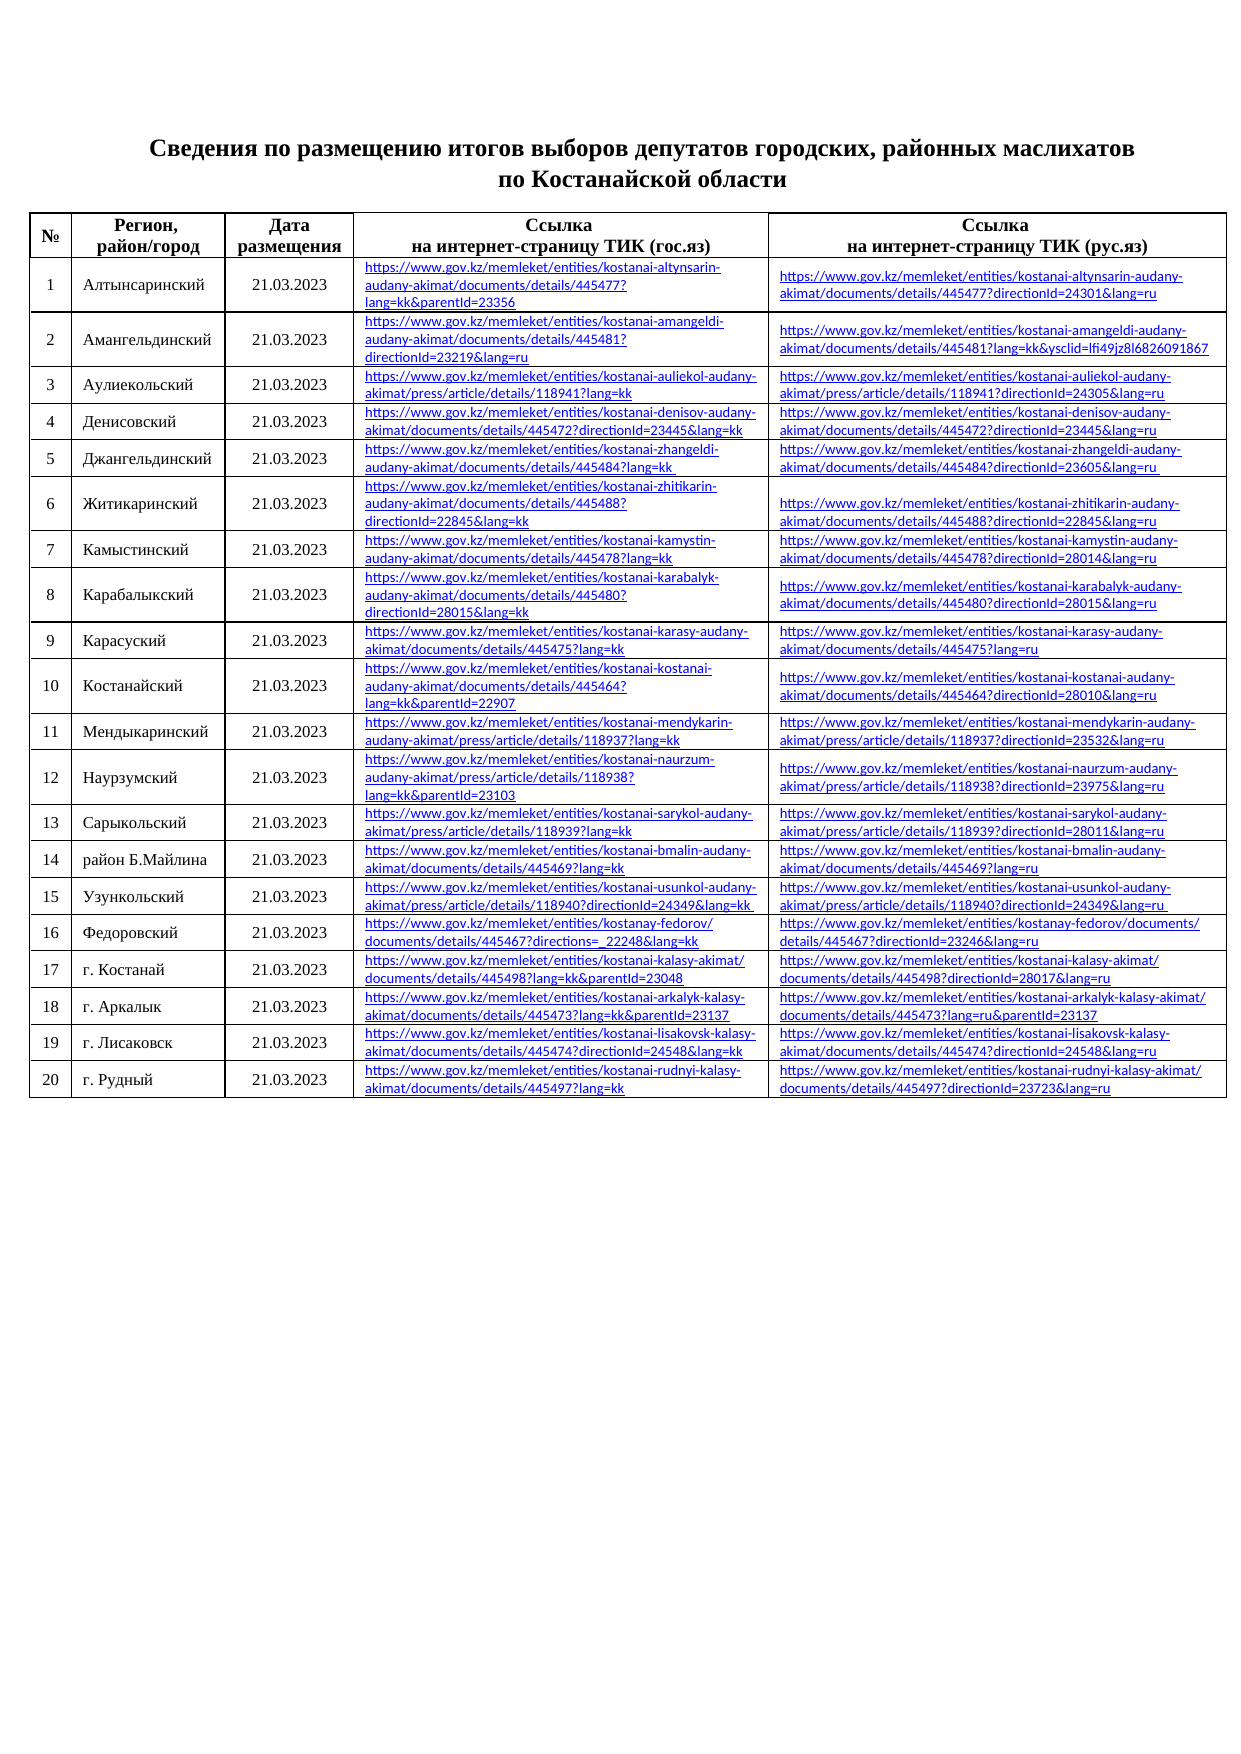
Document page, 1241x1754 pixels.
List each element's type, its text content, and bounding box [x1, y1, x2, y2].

table_cell 21.03.2023 [226, 714, 353, 749]
table_cell г. Лисаковск [72, 1025, 224, 1060]
table_cell https://www.gov.kz/memleket/entities/kostanai-arkalyk-kalasy-akimat/documents/details/445473?lang=kk&parentId=23137 [354, 988, 768, 1024]
table_cell https://www.gov.kz/memleket/entities/kostanai-auliekol-audany-akimat/press/article/details/118941?lang=kk [354, 367, 768, 402]
table_cell 1 [30, 258, 71, 311]
table_cell https://www.gov.kz/memleket/entities/kostanai-zhitikarin-audany-akimat/documents/details/445488?directionId=22845&lang=kk [354, 477, 768, 530]
table_cell Сарыкольский [72, 805, 224, 840]
table_cell https://www.gov.kz/memleket/entities/kostanai-kostanai-audany-akimat/documents/details/445464?directionId=28010&lang=ru [769, 659, 1226, 713]
table_cell 4 [30, 403, 71, 439]
table_cell Федоровский [72, 915, 224, 950]
table_cell 21.03.2023 [226, 623, 353, 658]
table_cell 21.03.2023 [226, 951, 353, 987]
table_cell Аулиекольский [72, 367, 224, 402]
table_cell https://www.gov.kz/memleket/entities/kostanai-mendykarin-audany-akimat/press/article/details/118937?lang=kk [354, 714, 768, 749]
table_cell 21.03.2023 [226, 750, 353, 804]
table_cell Узункольский [72, 878, 224, 914]
table_cell Костанайский [72, 659, 224, 713]
table_cell https://www.gov.kz/memleket/entities/kostanay-fedorov/documents/details/445467?directions=_22248&lang=kk [354, 915, 768, 950]
table_header Ссылка на интернет-страницу ТИК (рус.яз) [769, 214, 1226, 257]
table_cell https://www.gov.kz/memleket/entities/kostanai-sarykol-audany-akimat/press/article/details/118939?directionId=28011&lang=ru [769, 805, 1226, 840]
table_cell https://www.gov.kz/memleket/entities/kostanai-altynsarin-audany-akimat/documents/details/445477?directionId=24301&lang=ru [769, 258, 1226, 311]
table_cell 21.03.2023 [226, 258, 353, 311]
table_header Дата размещения [226, 214, 353, 257]
table_cell 21.03.2023 [226, 1025, 353, 1060]
table_cell 21.03.2023 [226, 878, 353, 914]
table_cell 3 [30, 366, 71, 402]
table_cell https://www.gov.kz/memleket/entities/kostanai-rudnyi-kalasy-akimat/documents/details/445497?lang=kk [354, 1061, 768, 1097]
table_cell https://www.gov.kz/memleket/entities/kostanai-arkalyk-kalasy-akimat/documents/details/445473?lang=ru&parentId=23137 [769, 988, 1226, 1024]
table_cell 21.03.2023 [226, 477, 353, 530]
table_cell 21.03.2023 [226, 1061, 353, 1097]
table_cell https://www.gov.kz/memleket/entities/kostanai-denisov-audany-akimat/documents/details/445472?directionId=23445&lang=kk [354, 404, 768, 439]
table_cell 20 [30, 1060, 71, 1097]
table_cell 5 [30, 439, 71, 476]
table_cell https://www.gov.kz/memleket/entities/kostanai-kostanai-audany-akimat/documents/details/445464?lang=kk&parentId=22907 [354, 659, 768, 713]
table_cell г. Рудный [72, 1061, 224, 1097]
table_cell г. Костанай [72, 951, 224, 987]
table_cell Житикаринский [72, 477, 224, 530]
table_cell https://www.gov.kz/memleket/entities/kostanai-denisov-audany-akimat/documents/details/445472?directionId=23445&lang=ru [769, 404, 1226, 439]
table_cell г. Аркалык [72, 988, 224, 1024]
text Сведения по размещению итогов выборов депутатов городских, районных маслихатов по Костанайской области [133, 133, 1152, 193]
table_cell https://www.gov.kz/memleket/entities/kostanai-naurzum-audany-akimat/press/article/details/118938?lang=kk&parentId=23103 [354, 750, 768, 804]
table_cell 21.03.2023 [226, 313, 353, 366]
table_cell 21.03.2023 [226, 915, 353, 950]
table_cell https://www.gov.kz/memleket/entities/kostanai-zhangeldi-audany-akimat/documents/details/445484?directionId=23605&lang=ru [769, 440, 1226, 476]
table_cell https://www.gov.kz/memleket/entities/kostanai-amangeldi-audany-akimat/documents/details/445481?lang=kk&ysclid=lfi49jz8l6826091867 [769, 313, 1226, 366]
table_cell Алтынсаринский [72, 258, 224, 311]
table_cell https://www.gov.kz/memleket/entities/kostanai-karasy-audany-akimat/documents/details/445475?lang=ru [769, 623, 1226, 658]
table_cell район Б.Майлина [72, 841, 224, 877]
table_cell 14 [30, 840, 71, 877]
table_cell Карасуский [72, 623, 224, 658]
table_cell https://www.gov.kz/memleket/entities/kostanai-lisakovsk-kalasy-akimat/documents/details/445474?directionId=24548&lang=kk [354, 1025, 768, 1060]
table_cell https://www.gov.kz/memleket/entities/kostanai-rudnyi-kalasy-akimat/documents/details/445497?directionId=23723&lang=ru [769, 1061, 1226, 1097]
table_cell https://www.gov.kz/memleket/entities/kostanay-fedorov/documents/details/445467?directionId=23246&lang=ru [769, 915, 1226, 950]
table_cell https://www.gov.kz/memleket/entities/kostanai-usunkol-audany-akimat/press/article/details/118940?directionId=24349&lang=kk [354, 878, 768, 914]
table_cell https://www.gov.kz/memleket/entities/kostanai-bmalin-audany-akimat/documents/details/445469?lang=kk [354, 841, 768, 877]
table_cell https://www.gov.kz/memleket/entities/kostanai-karabalyk-audany-akimat/documents/details/445480?directionId=28015&lang=kk [354, 568, 768, 621]
table_cell https://www.gov.kz/memleket/entities/kostanai-lisakovsk-kalasy-akimat/documents/details/445474?directionId=24548&lang=ru [769, 1025, 1226, 1060]
table_cell 18 [30, 987, 71, 1024]
table_header Регион, район/город [72, 214, 224, 257]
table_cell https://www.gov.kz/memleket/entities/kostanai-kamystin-audany-akimat/documents/details/445478?directionId=28014&lang=ru [769, 531, 1226, 567]
table_cell https://www.gov.kz/memleket/entities/kostanai-kalasy-akimat/documents/details/445498?directionId=28017&lang=ru [769, 951, 1226, 987]
table_cell https://www.gov.kz/memleket/entities/kostanai-kalasy-akimat/documents/details/445498?lang=kk&parentId=23048 [354, 951, 768, 987]
table_cell https://www.gov.kz/memleket/entities/kostanai-naurzum-audany-akimat/press/article/details/118938?directionId=23975&lang=ru [769, 750, 1226, 804]
table_cell 13 [30, 804, 71, 840]
table_header № [31, 214, 71, 257]
table_cell 16 [30, 914, 71, 950]
table_cell https://www.gov.kz/memleket/entities/kostanai-altynsarin-audany-akimat/documents/details/445477?lang=kk&parentId=23356 [354, 258, 768, 311]
table_cell 10 [30, 658, 71, 713]
table_cell 6 [30, 476, 71, 530]
table_cell 15 [30, 877, 71, 914]
table_header Ссылка на интернет-страницу ТИК (гос.яз) [354, 213, 768, 257]
table_cell Денисовский [72, 404, 224, 439]
table_cell Карабалыкский [72, 568, 224, 621]
table_cell Амангельдинский [72, 313, 224, 366]
table_cell https://www.gov.kz/memleket/entities/kostanai-zhitikarin-audany-akimat/documents/details/445488?directionId=22845&lang=ru [769, 477, 1226, 530]
table_cell 12 [30, 749, 71, 804]
table_cell 21.03.2023 [226, 659, 353, 713]
table_cell 21.03.2023 [226, 531, 353, 567]
table_cell 21.03.2023 [226, 568, 353, 621]
table_cell Наурзумский [72, 750, 224, 804]
table_cell 21.03.2023 [226, 988, 353, 1024]
table_cell Джангельдинский [72, 440, 224, 476]
table_cell Мендыкаринский [72, 714, 224, 749]
table_cell 8 [30, 567, 71, 621]
table_cell https://www.gov.kz/memleket/entities/kostanai-usunkol-audany-akimat/press/article/details/118940?directionId=24349&lang=ru [769, 878, 1226, 914]
table_cell 7 [30, 530, 71, 567]
table_cell 21.03.2023 [226, 404, 353, 439]
table_cell https://www.gov.kz/memleket/entities/kostanai-amangeldi-audany-akimat/documents/details/445481?directionId=23219&lang=ru [354, 313, 768, 366]
table_cell 21.03.2023 [226, 367, 353, 402]
table_cell https://www.gov.kz/memleket/entities/kostanai-karabalyk-audany-akimat/documents/details/445480?directionId=28015&lang=ru [769, 568, 1226, 621]
table_cell 2 [30, 311, 71, 366]
table_cell https://www.gov.kz/memleket/entities/kostanai-sarykol-audany-akimat/press/article/details/118939?lang=kk [354, 805, 768, 840]
table_cell 21.03.2023 [226, 841, 353, 877]
table_cell 21.03.2023 [226, 805, 353, 840]
table_cell 19 [30, 1024, 71, 1060]
table_cell 9 [30, 621, 71, 658]
table_cell https://www.gov.kz/memleket/entities/kostanai-bmalin-audany-akimat/documents/details/445469?lang=ru [769, 841, 1226, 877]
table_cell https://www.gov.kz/memleket/entities/kostanai-zhangeldi-audany-akimat/documents/details/445484?lang=kk [354, 440, 768, 476]
table_cell Камыстинский [72, 531, 224, 567]
table_cell 17 [30, 950, 71, 987]
table_cell 11 [30, 713, 71, 749]
table_cell 21.03.2023 [226, 440, 353, 476]
table_cell https://www.gov.kz/memleket/entities/kostanai-karasy-audany-akimat/documents/details/445475?lang=kk [354, 623, 768, 658]
table_cell https://www.gov.kz/memleket/entities/kostanai-kamystin-audany-akimat/documents/details/445478?lang=kk [354, 531, 768, 567]
table_cell https://www.gov.kz/memleket/entities/kostanai-mendykarin-audany-akimat/press/article/details/118937?directionId=23532&lang=ru [769, 714, 1226, 749]
table_cell https://www.gov.kz/memleket/entities/kostanai-auliekol-audany-akimat/press/article/details/118941?directionId=24305&lang=ru [769, 367, 1226, 402]
